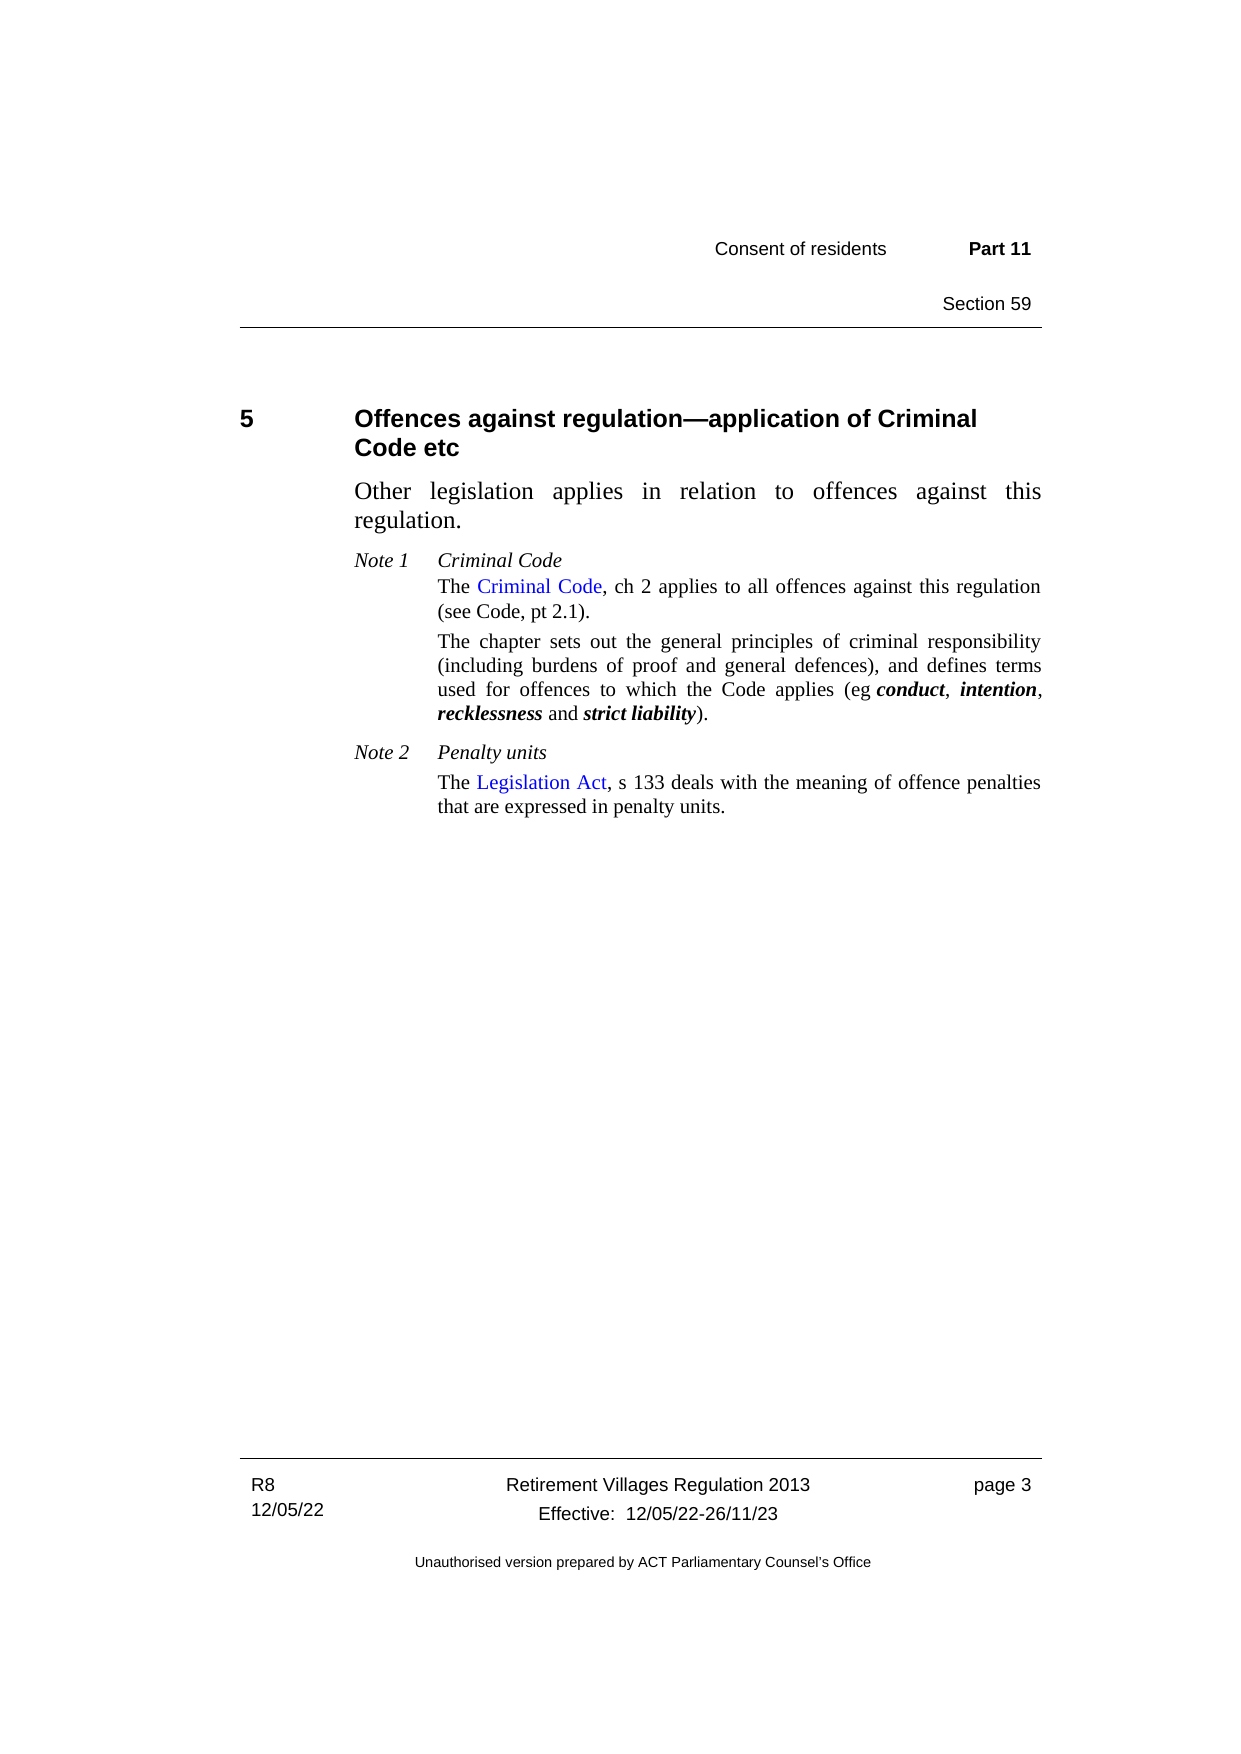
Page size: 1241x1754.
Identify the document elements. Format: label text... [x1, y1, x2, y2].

text Note 1 Criminal Code [354, 548, 1042, 572]
text The Criminal Code, ch 2 applies to all offences against this regulation (see Code, pt 2.1). [437, 574, 1042, 623]
text The chapter sets out the general principles of criminal responsibility (including burdens of proof and general defences), and defines terms used for offences to which the Code applies (eg conduct, intention, recklessness and strict liability). [437, 629, 1042, 725]
text Note 2 Penalty units [354, 740, 1042, 764]
text The Legislation Act, s 133 deals with the meaning of offence penalties that are expressed in penalty units. [437, 770, 1042, 818]
text Other legislation applies in relation to offences against this regulation. [354, 476, 1042, 534]
text 5 Offences against regulation—application of Criminal Code etc [239, 404, 1042, 462]
